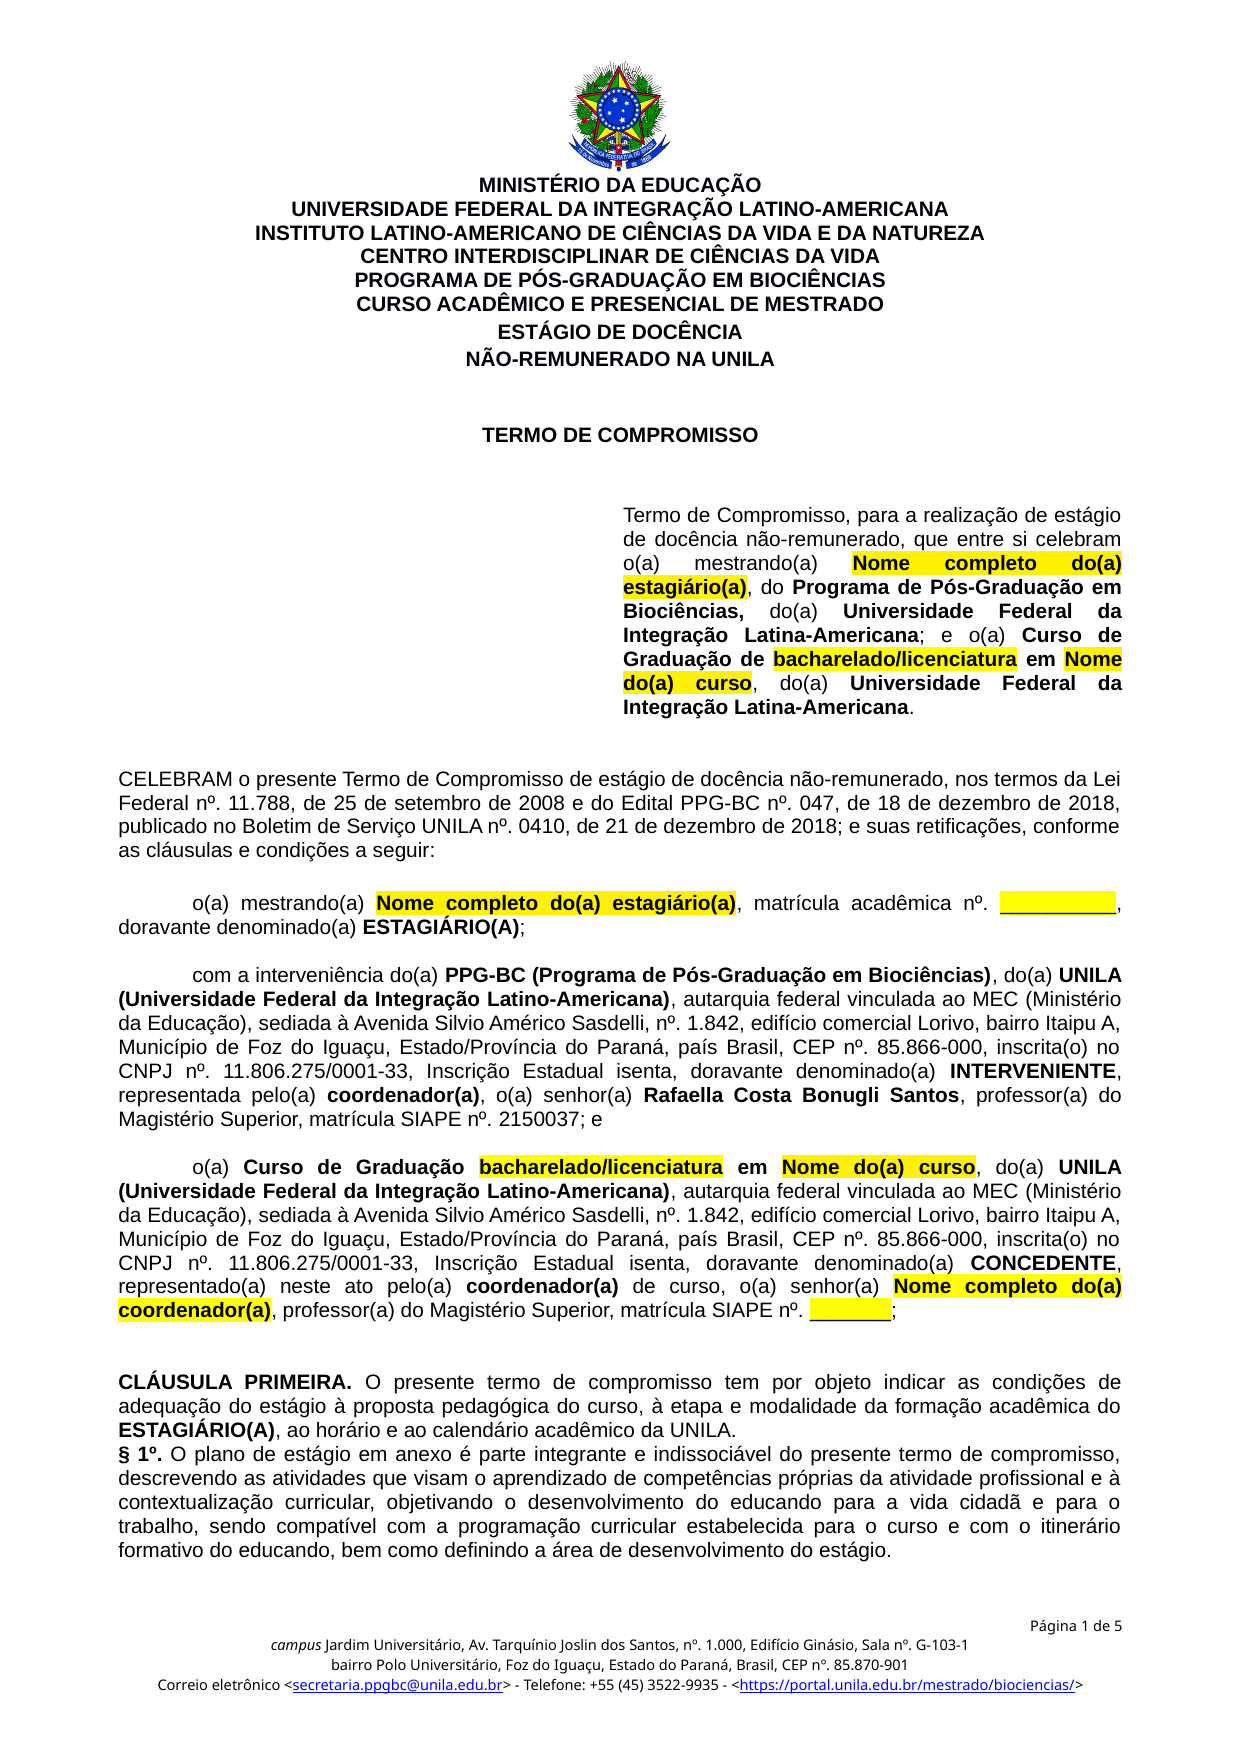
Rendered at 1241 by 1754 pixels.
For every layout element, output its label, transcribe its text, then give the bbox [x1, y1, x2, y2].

text CELEBRAM o presente Termo de Compromisso de estágio de docência não-remunerado, nos termos da Lei Federal nº. 11.788, de 25 de setembro de 2008 e do Edital PPG-BC nº. 047, de 18 de dezembro de 2018, publicado no Boletim de Serviço UNILA nº. 0410, de 21 de dezembro de 2018; e suas retificações, conforme as cláusulas e condições a seguir: [118, 766, 1122, 862]
picture [565, 59, 675, 173]
text CLÁUSULA PRIMEIRA. O presente termo de compromisso tem por objeto indicar as condições de adequação do estágio à proposta pedagógica do curso, à etapa e modalidade da formação acadêmica do ESTAGIÁRIO(A), ao horário e ao calendário acadêmico da UNILA. [118, 1370, 1122, 1442]
text Termo de Compromisso, para a realização de estágio de docência não-remunerado, que entre si celebram o(a) mestrando(a) Nome completo do(a) estagiário(a), do Programa de Pós-Graduação em Biociências, do(a) Universidade Federal da Integração Latina-Americana; e o(a) Curso de Graduação de bacharelado/licenciatura em Nome do(a) curso, do(a) Universidade Federal da Integração Latina-Americana. [623, 474, 1122, 718]
text o(a) Curso de Graduação bacharelado/licenciatura em Nome do(a) curso, do(a) UNILA (Universidade Federal da Integração Latino-Americana), autarquia federal vinculada ao MEC (Ministério da Educação), sediada à Avenida Silvio Américo Sasdelli, nº. 1.842, edifício comercial Lorivo, bairro Itaipu A, Município de Foz do Iguaçu, Estado/Província do Paraná, país Brasil, CEP nº. 85.866-000, inscrita(o) no CNPJ nº. 11.806.275/0001-33, Inscrição Estadual isenta, doravante denominado(a) CONCEDENTE, representado(a) neste ato pelo(a) coordenador(a) de curso, o(a) senhor(a) Nome completo do(a) coordenador(a), professor(a) do Magistério Superior, matrícula SIAPE nº. _______; [118, 1154, 1122, 1322]
text § 1º. O plano de estágio em anexo é parte integrante e indissociável do presente termo de compromisso, descrevendo as atividades que visam o aprendizado de competências próprias da atividade profissional e à contextualização curricular, objetivando o desenvolvimento do educando para a vida cidadã e para o trabalho, sendo compatível com a programação curricular estabelecida para o curso e com o itinerário formativo do educando, bem como definindo a área de desenvolvimento do estágio. [118, 1442, 1122, 1562]
text com a interveniência do(a) PPG-BC (Programa de Pós-Graduação em Biociências), do(a) UNILA (Universidade Federal da Integração Latino-Americana), autarquia federal vinculada ao MEC (Ministério da Educação), sediada à Avenida Silvio Américo Sasdelli, nº. 1.842, edifício comercial Lorivo, bairro Itaipu A, Município de Foz do Iguaçu, Estado/Província do Paraná, país Brasil, CEP nº. 85.866-000, inscrita(o) no CNPJ nº. 11.806.275/0001-33, Inscrição Estadual isenta, doravante denominado(a) INTERVENIENTE, representada pelo(a) coordenador(a), o(a) senhor(a) Rafaella Costa Bonugli Santos, professor(a) do Magistério Superior, matrícula SIAPE nº. 2150037; e [118, 963, 1122, 1131]
text TERMO DE COMPROMISSO [118, 423, 1122, 447]
text o(a) mestrando(a) Nome completo do(a) estagiário(a), matrícula acadêmica nº. __________, doravante denominado(a) ESTAGIÁRIO(A); [118, 891, 1122, 939]
